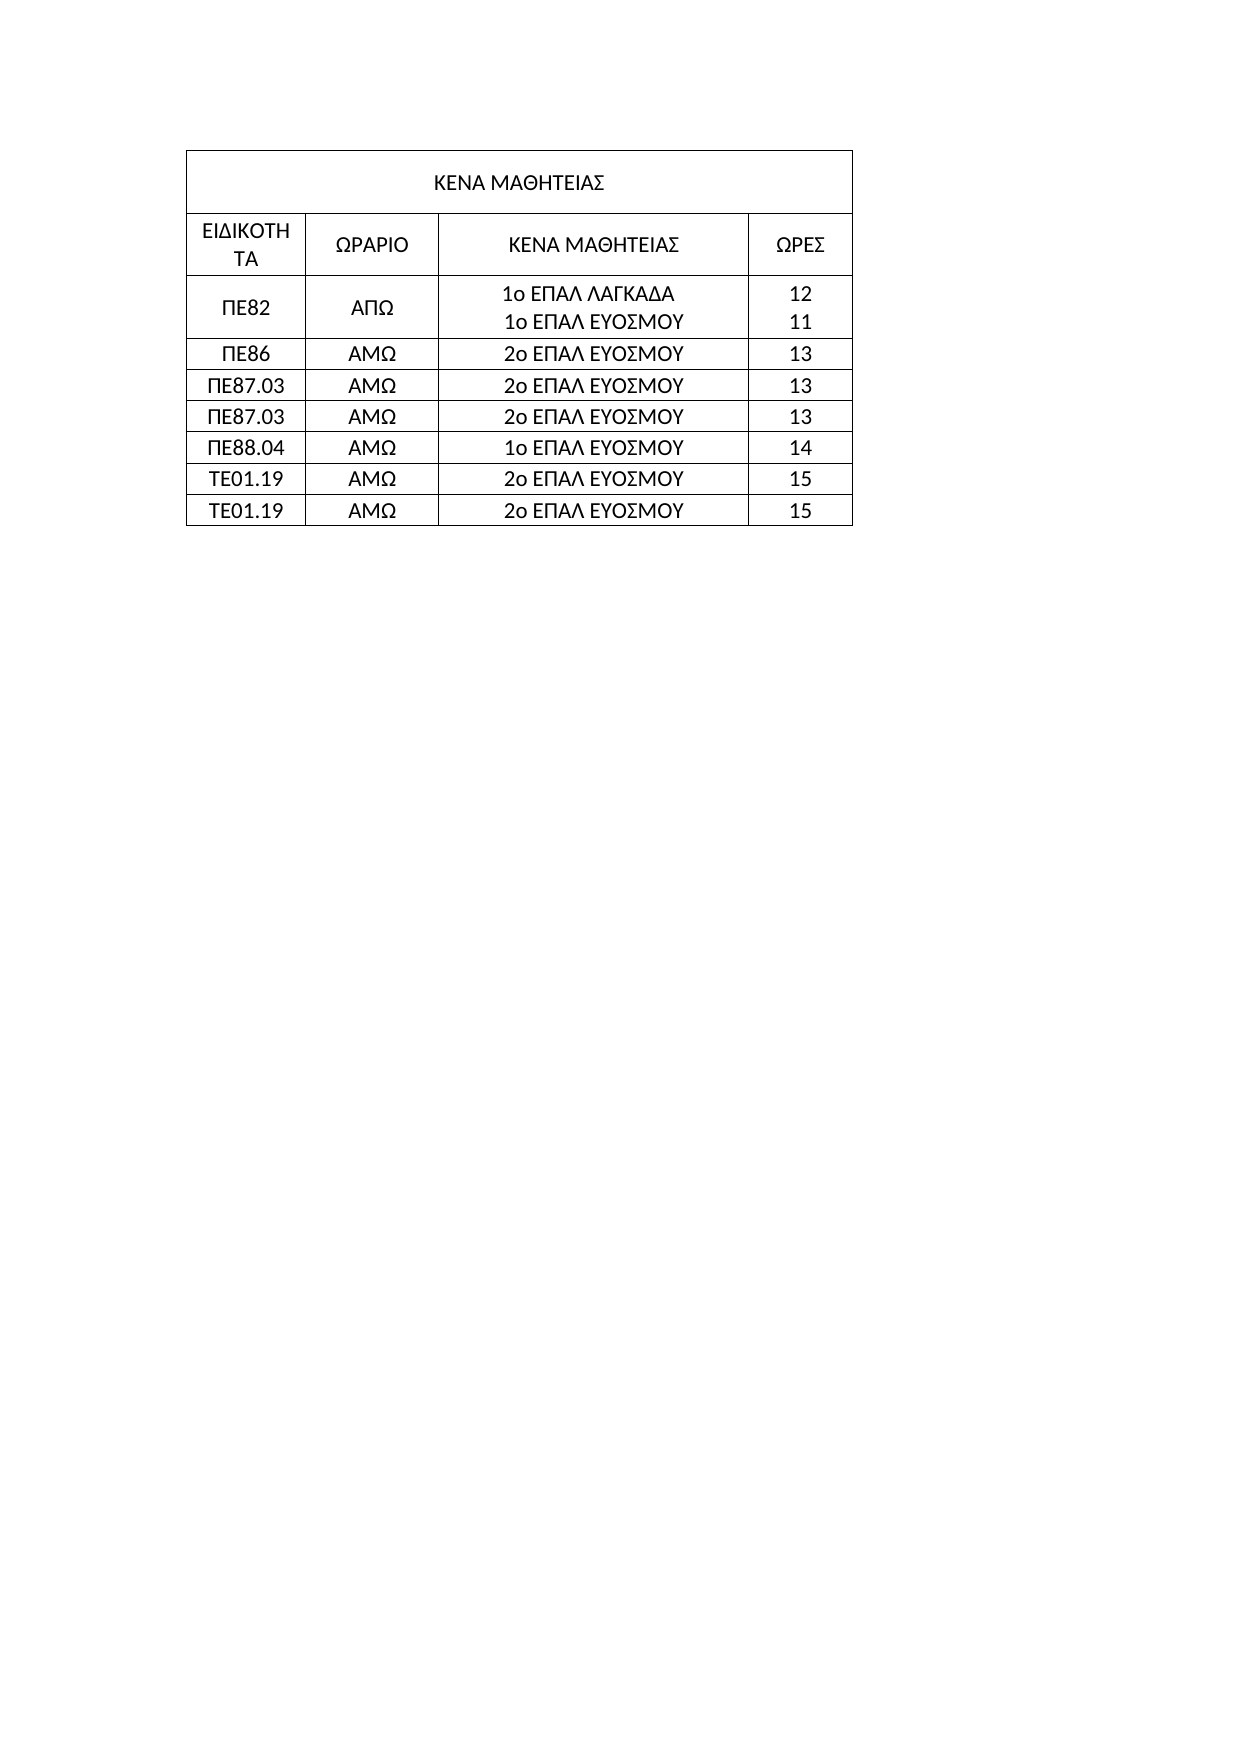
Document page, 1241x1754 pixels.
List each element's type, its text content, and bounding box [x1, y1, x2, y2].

table_cell ΤΕ01.19 [187, 495, 305, 525]
table_cell 14 [749, 432, 852, 462]
table_cell 13 [749, 401, 852, 431]
table_cell ΑΜΩ [306, 401, 438, 431]
table_cell 15 [749, 495, 852, 525]
table_cell 2ο ΕΠΑΛ ΕΥΟΣΜΟΥ [439, 495, 748, 525]
table_cell ΑΜΩ [306, 495, 438, 525]
table_header ΚΕΝΑ ΜΑΘΗΤΕΙΑΣ [187, 151, 852, 212]
table_cell ΑΜΩ [306, 432, 438, 462]
table_cell 2ο ΕΠΑΛ ΕΥΟΣΜΟΥ [439, 464, 748, 494]
table_cell ΚΕΝΑ ΜΑΘΗΤΕΙΑΣ [439, 214, 748, 275]
table_cell ΑΠΩ [306, 276, 438, 337]
table_cell 15 [749, 464, 852, 494]
table_cell ΕΙΔΙΚΟΤΗ ΤΑ [187, 214, 305, 275]
table_cell ΩΡΑΡΙΟ [306, 214, 438, 275]
table_cell 1ο ΕΠΑΛ ΛΑΓΚΑΔΑ 1ο ΕΠΑΛ ΕΥΟΣΜΟΥ [439, 276, 748, 337]
table_cell 12 11 [749, 276, 852, 337]
table_cell 2ο ΕΠΑΛ ΕΥΟΣΜΟΥ [439, 401, 748, 431]
table_cell 2ο ΕΠΑΛ ΕΥΟΣΜΟΥ [439, 370, 748, 400]
table_cell ΑΜΩ [306, 339, 438, 369]
table_cell ΤΕ01.19 [187, 464, 305, 494]
table_cell 13 [749, 339, 852, 369]
table_cell ΠΕ87.03 [187, 401, 305, 431]
table_cell ΠΕ82 [187, 276, 305, 337]
table_cell ΑΜΩ [306, 464, 438, 494]
table_cell ΠΕ88.04 [187, 432, 305, 462]
table_cell 1ο ΕΠΑΛ ΕΥΟΣΜΟΥ [439, 432, 748, 462]
table_cell 13 [749, 370, 852, 400]
table_cell ΩΡΕΣ [749, 214, 852, 275]
table_cell ΠΕ86 [187, 339, 305, 369]
table_cell ΠΕ87.03 [187, 370, 305, 400]
table_cell 2ο ΕΠΑΛ ΕΥΟΣΜΟΥ [439, 339, 748, 369]
table_cell ΑΜΩ [306, 370, 438, 400]
